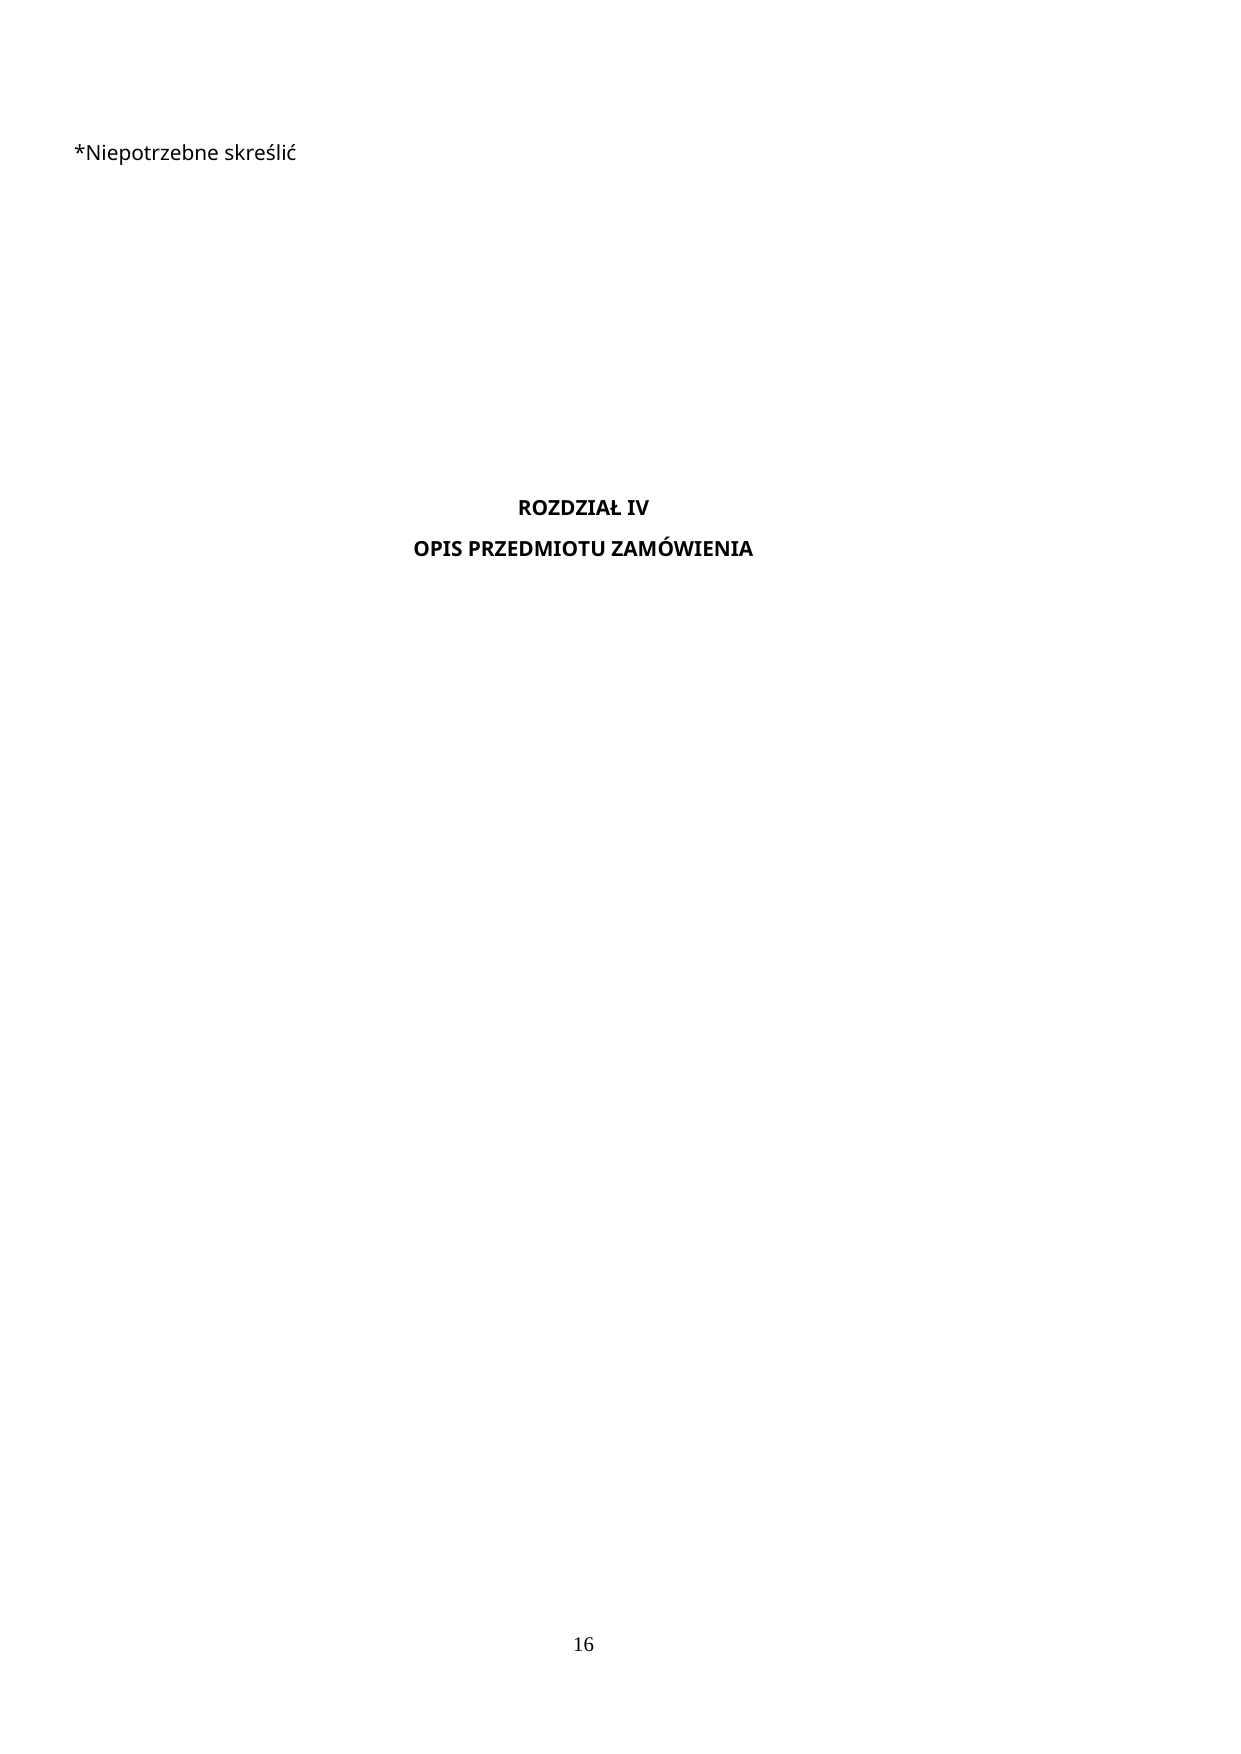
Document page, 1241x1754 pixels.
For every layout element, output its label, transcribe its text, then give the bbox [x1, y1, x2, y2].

text ROZDZIAŁ IV [74, 493, 1093, 522]
text *Niepotrzebne skreślić [74, 138, 1093, 166]
text OPIS PRZEDMIOTU ZAMÓWIENIA [74, 534, 1093, 563]
